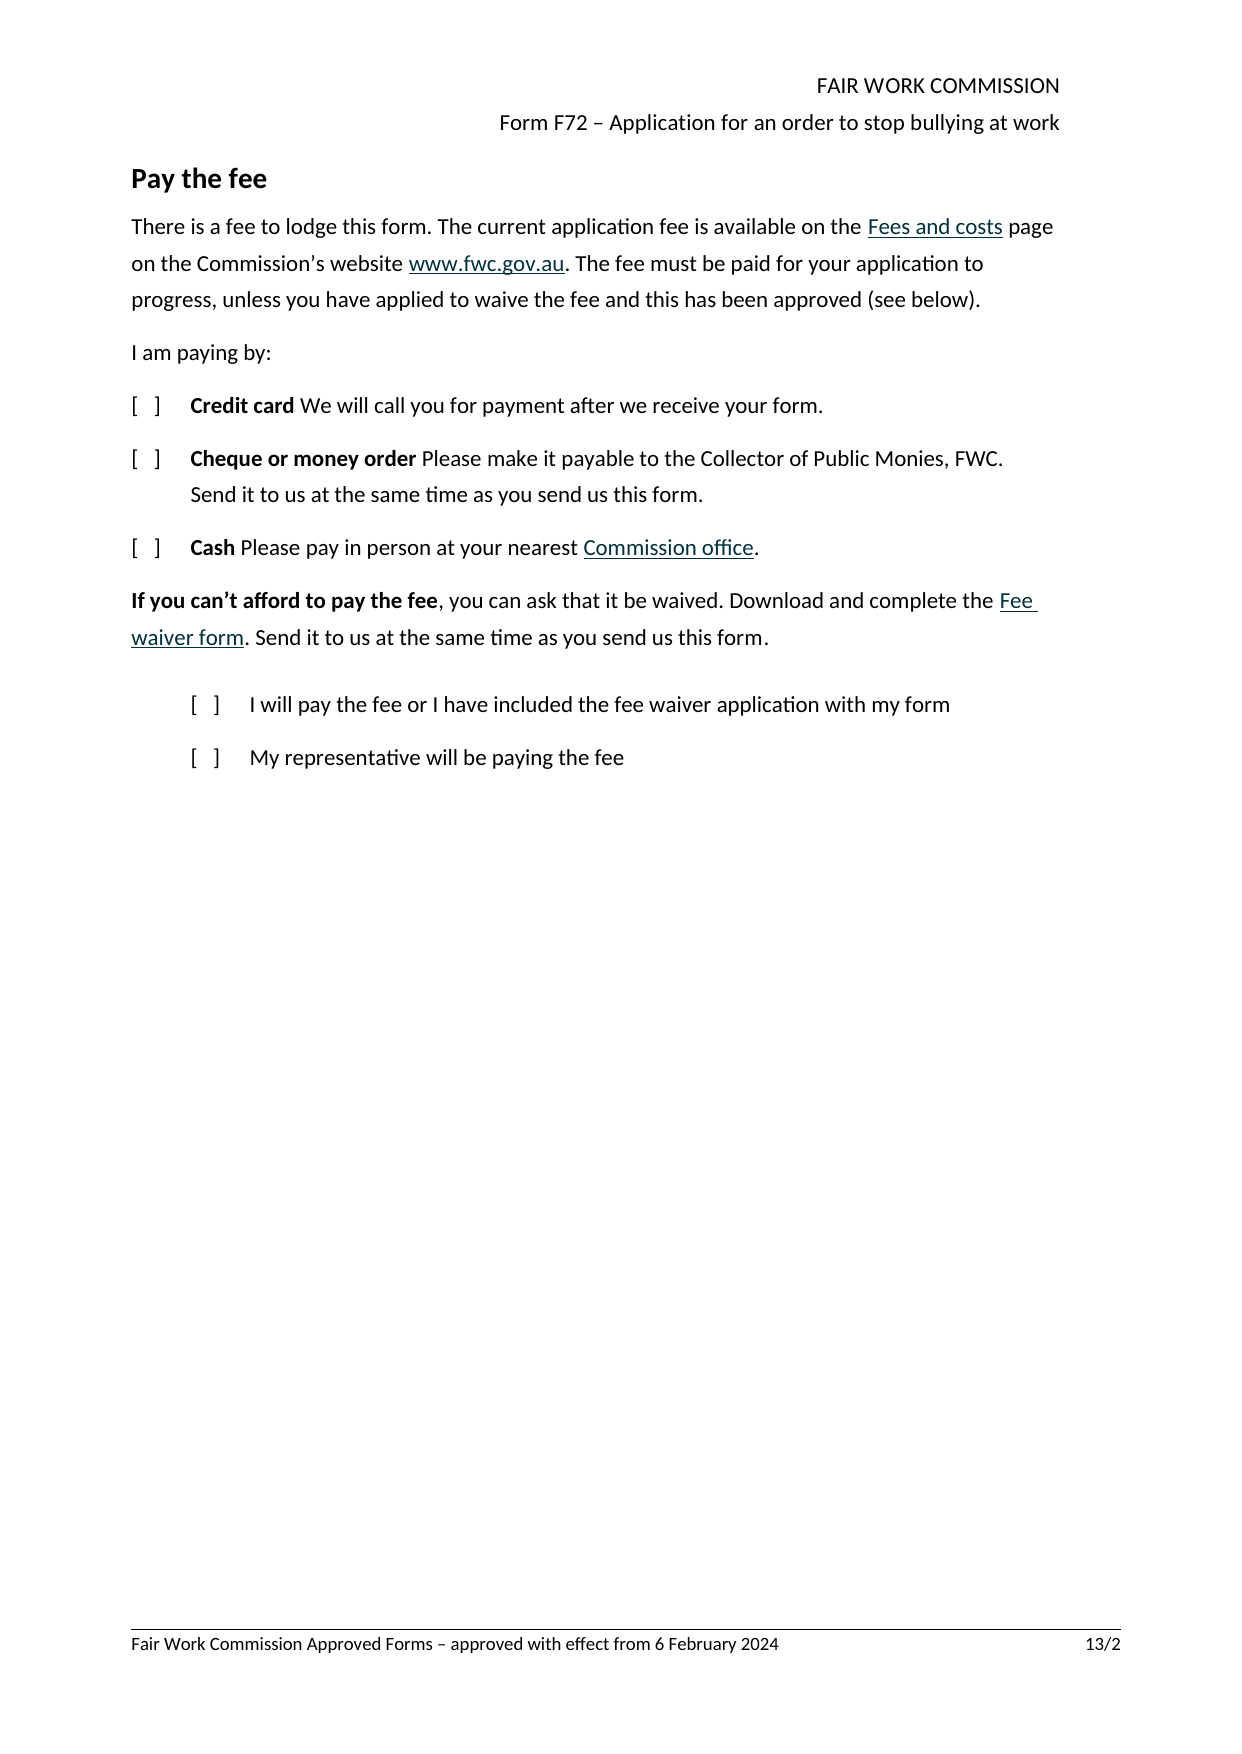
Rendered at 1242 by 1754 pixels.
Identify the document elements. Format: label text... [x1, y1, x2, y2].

text If you can’t afford to pay the fee, you can ask that it be waived. Download and complete the Fee waiver form. Send it to us at the same time as you send us this form. [131, 587, 1060, 651]
text [ ] Cheque or money order Please make it payable to the Collector of Public Monies, FWC. Send it to us at the same time as you send us this form. [131, 444, 1060, 508]
text [ ] I will pay the fee or I have included the fee waiver application with my form [131, 691, 1060, 718]
subtitle Pay the fee [131, 160, 1060, 196]
text There is a fee to lodge this form. The current application fee is available on the Fees and costs page on the Commission’s website www.fwc.gov.au. The fee must be paid for your application to progress, unless you have applied to waive the fee and this has been approved (see below). [131, 212, 1060, 313]
text [ ] My representative will be paying the fee [131, 743, 1060, 772]
text [ ] Cash Please pay in person at your nearest Commission office. [131, 533, 1060, 562]
text I am paying by: [131, 338, 1060, 366]
text [ ] Credit card We will call you for payment after we receive your form. [131, 391, 1060, 419]
